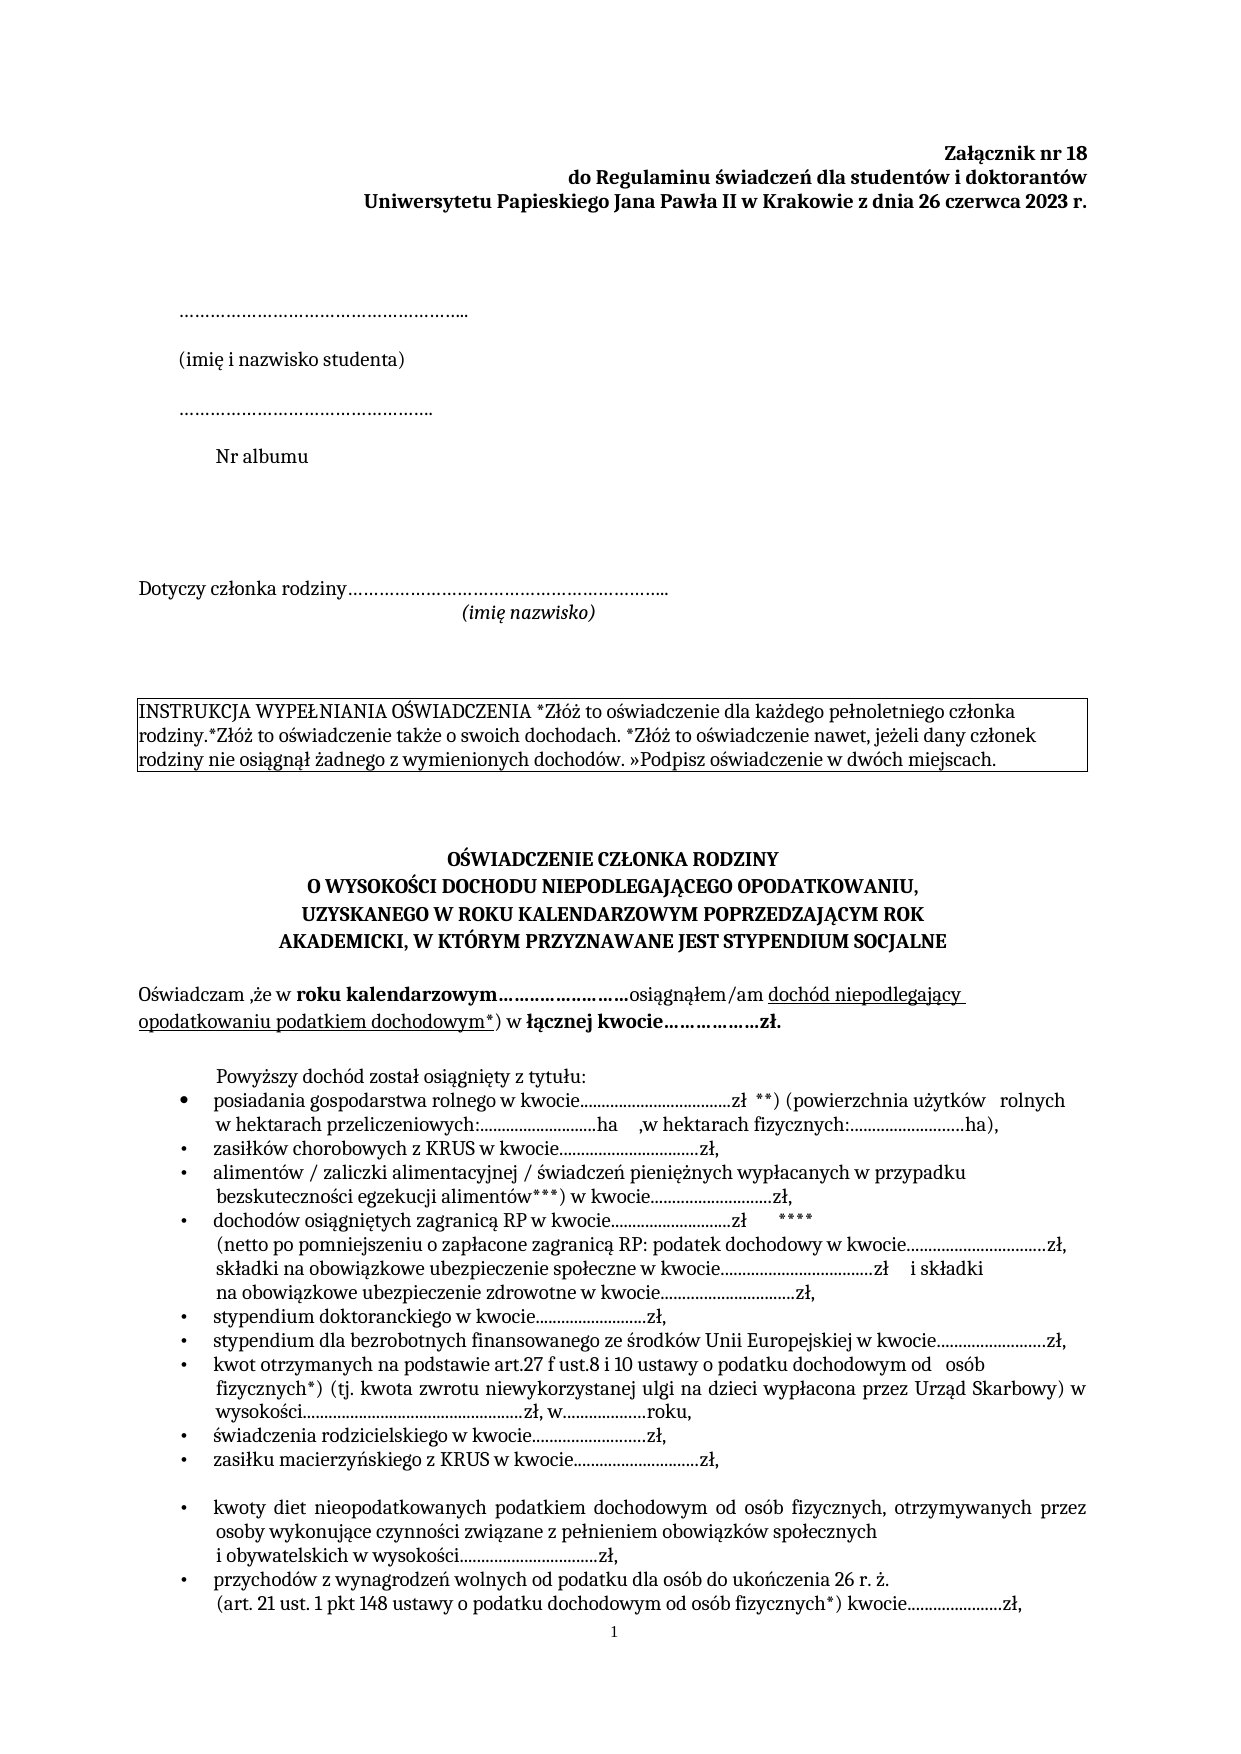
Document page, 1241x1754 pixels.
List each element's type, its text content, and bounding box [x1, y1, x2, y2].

list świadczenia rodzicielskiego w kwocie zł, [180, 1424, 1087, 1448]
text Nr albumu [138, 445, 1087, 469]
list zasiłków chorobowych z KRUS w kwocie zł, [180, 1137, 1087, 1161]
text do Regulaminu świadczeń dla studentów i doktorantów [138, 165, 1087, 189]
list kwoty diet nieopodatkowanych podatkiem dochodowym od osób fizycznych, otrzymywanych przez osoby wykonujące czynności związane z pełnieniem obowiązków społecznych [180, 1496, 1087, 1544]
text w hektarach przeliczeniowych: ha ,w hektarach fizycznych: ha), [180, 1113, 1087, 1137]
text na obowiązkowe ubezpieczenie zdrowotne w kwocie zł, [180, 1280, 1087, 1304]
text fizycznych*) (tj. kwota zwrotu niewykorzystanej ulgi na dzieci wypłacona przez Urząd Skarbowy) w wysokości zł, w roku, [180, 1376, 1087, 1424]
text Załącznik nr 18 [138, 141, 1087, 165]
text INSTRUKCJA WYPEŁNIANIA OŚWIADCZENIA *Złóż to oświadczenie dla każdego pełnoletniego członka rodziny.*Złóż to oświadczenie także o swoich dochodach. *Złóż to oświadczenie nawet, jeżeli dany członek rodziny nie osiągnął żadnego z wymienionych dochodów. »Podpisz oświadczenie w dwóch miejscach. [138, 699, 1087, 771]
text (imię nazwisko) [138, 600, 1087, 624]
text składki na obowiązkowe ubezpieczenie społeczne w kwocie zł i składki [180, 1256, 1087, 1280]
text (art. 21 ust. 1 pkt 148 ustawy o podatku dochodowym od osób fizycznych*) kwocie zł, [180, 1592, 1087, 1616]
list posiadania gospodarstwa rolnego w kwocie zł **) (powierzchnia użytków rolnych [180, 1089, 1087, 1113]
text OŚWIADCZENIE CZŁONKA RODZINY [138, 847, 1087, 871]
list stypendium doktoranckiego w kwocie zł, [180, 1304, 1087, 1328]
text ……………………………………………….. [138, 298, 1087, 322]
list kwot otrzymanych na podstawie art.27 f ust.8 i 10 ustawy o podatku dochodowym od osób [180, 1352, 1087, 1376]
text Dotyczy członka rodziny…………………………………………………….. [138, 576, 1087, 600]
text bezskuteczności egzekucji alimentów***) w kwocie zł, [180, 1184, 1087, 1208]
text i obywatelskich w wysokości zł, [180, 1544, 1087, 1568]
text …………………………………………. [138, 396, 1087, 420]
list zasiłku macierzyńskiego z KRUS w kwocie zł, [180, 1448, 1087, 1472]
list stypendium dla bezrobotnych finansowanego ze środków Unii Europejskiej w kwocie zł, [180, 1328, 1087, 1352]
text Uniwersytetu Papieskiego Jana Pawła II w Krakowie z dnia 26 czerwca 2023 r. [138, 189, 1087, 213]
text (netto po pomniejszeniu o zapłacone zagranicą RP: podatek dochodowy w kwocie zł, [180, 1232, 1087, 1256]
list przychodów z wynagrodzeń wolnych od podatku dla osób do ukończenia 26 r. ż. [180, 1568, 1087, 1592]
text Powyższy dochód został osiągnięty z tytułu: [216, 1065, 1087, 1089]
text (imię i nazwisko studenta) [138, 347, 1087, 371]
text Oświadczam ,że w roku kalendarzowym……..……..………osiągnąłem/am dochód niepodlegający opodatkowaniu podatkiem dochodowym*) w łącznej kwocie………………zł. [138, 982, 1087, 1034]
list dochodów osiągniętych zagranicą RP w kwocie zł **** [180, 1208, 1087, 1232]
text O WYSOKOŚCI DOCHODU NIEPODLEGAJĄCEGO OPODATKOWANIU, UZYSKANEGO W ROKU KALENDARZOWYM POPRZEDZAJĄCYM ROK AKADEMICKI, W KTÓRYM PRZYZNAWANE JEST STYPENDIUM SOCJALNE [138, 875, 1087, 954]
list alimentów / zaliczki alimentacyjnej / świadczeń pieniężnych wypłacanych w przypadku [180, 1161, 1087, 1184]
